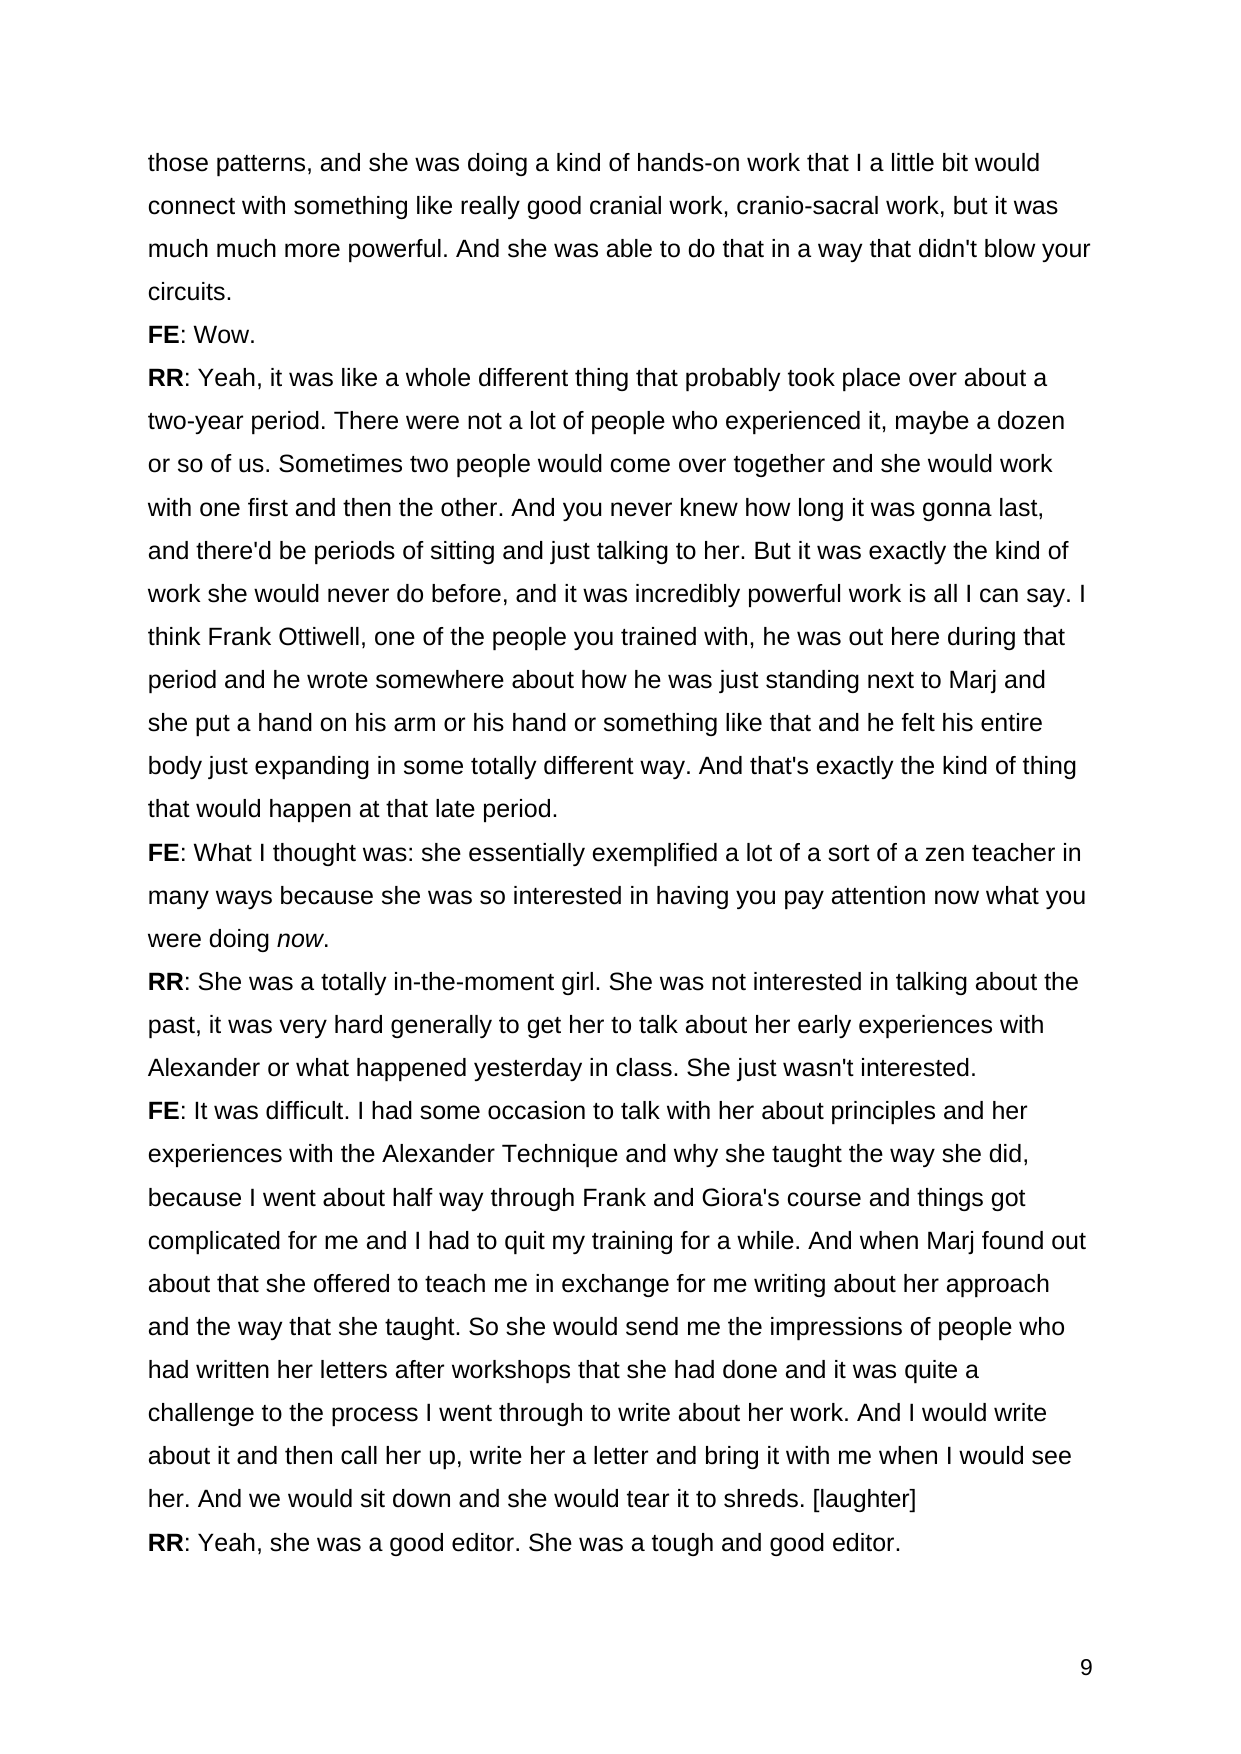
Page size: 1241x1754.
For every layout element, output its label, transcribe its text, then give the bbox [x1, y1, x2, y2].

text FE: It was difficult. I had some occasion to talk with her about principles and her experiences with the Alexander Technique and why she taught the way she did, because I went about half way through Frank and Giora's course and things got complicated for me and I had to quit my training for a while. And when Marj found out about that she offered to teach me in exchange for me writing about her approach and the way that she taught. So she would send me the impressions of people who had written her letters after workshops that she had done and it was quite a challenge to the process I went through to write about her work. And I would write about it and then call her up, write her a letter and bring it with me when I would see her. And we would sit down and she would tear it to shreds. [laughter] [148, 1096, 1093, 1513]
text FE: What I thought was: she essentially exemplified a lot of a sort of a zen teacher in many ways because she was so interested in having you pay attention now what you were doing now. [148, 838, 1093, 953]
text FE: Wow. [148, 320, 1093, 349]
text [148, 148, 1093, 306]
text RR: Yeah, she was a good editor. She was a tough and good editor. [148, 1528, 1093, 1556]
text RR: She was a totally in-the-moment girl. She was not interested in talking about the past, it was very hard generally to get her to talk about her early experiences with Alexander or what happened yesterday in class. She just wasn't interested. [148, 967, 1093, 1082]
text RR: Yeah, it was like a whole different thing that probably took place over about a two-year period. There were not a lot of people who experienced it, maybe a dozen or so of us. Sometimes two people would come over together and she would work with one first and then the other. And you never knew how long it was gonna last, and there'd be periods of sitting and just talking to her. But it was exactly the kind of work she would never do before, and it was incredibly powerful work is all I can say. I think Frank Ottiwell, one of the people you trained with, he was out here during that period and he wrote somewhere about how he was just standing next to Marj and she put a hand on his arm or his hand or something like that and he felt his entire body just expanding in some totally different way. And that's exactly the kind of thing that would happen at that late period. [148, 363, 1093, 823]
